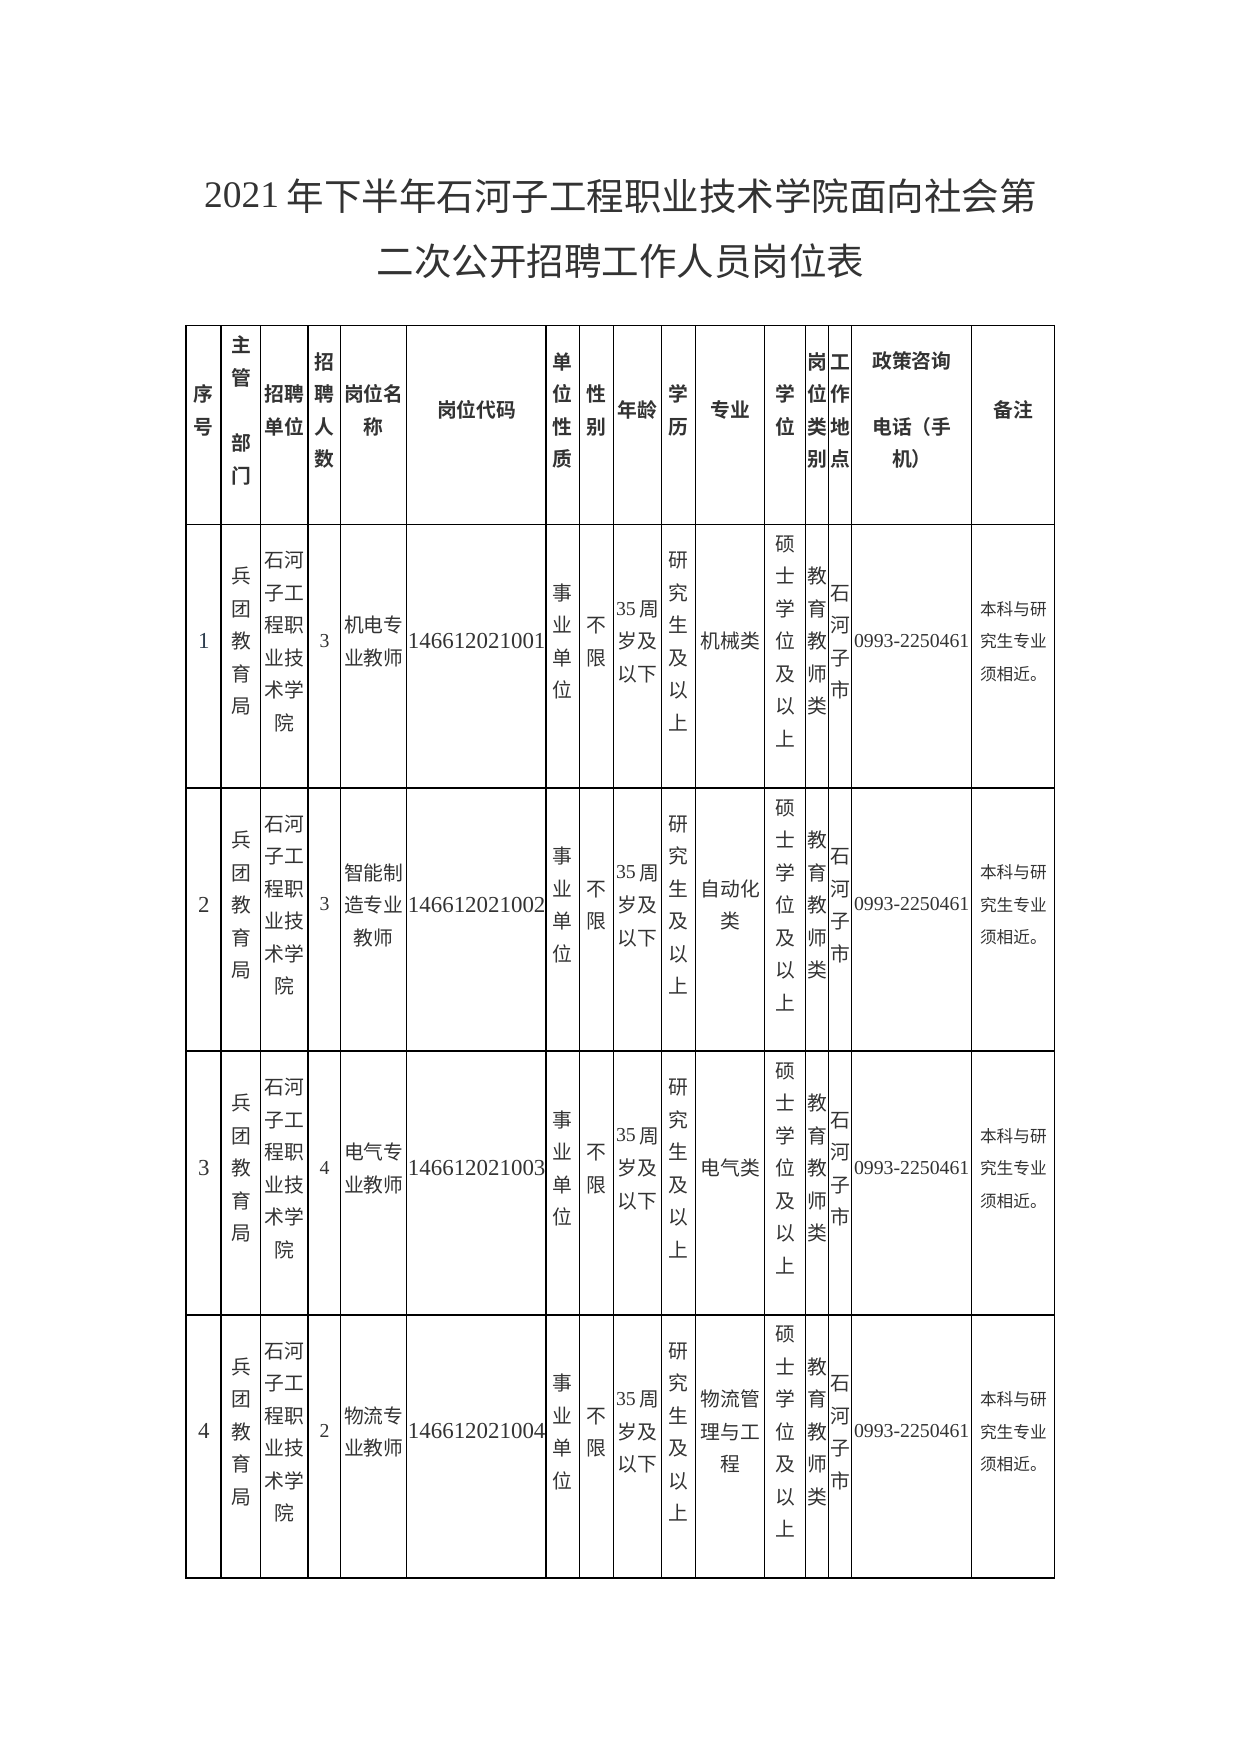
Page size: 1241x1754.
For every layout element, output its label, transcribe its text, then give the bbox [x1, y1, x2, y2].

table_header 性别 [580, 326, 613, 523]
table_header 招聘 人数 [309, 326, 340, 523]
table_cell 本科与研究生专业须相近。 [972, 525, 1054, 787]
table_cell 事业单位 [547, 1052, 579, 1314]
table_cell 教育教师类 [806, 1052, 828, 1314]
table_cell 石河子工程职业技术学院 [261, 525, 307, 787]
table_cell 研究生及以上 [662, 1316, 695, 1577]
table_cell 0993-2250461 [852, 1316, 971, 1577]
table_cell 35周岁及以下 [614, 1316, 661, 1577]
table_cell 硕士学位及以上 [765, 1316, 805, 1577]
table_header 岗位代码 [407, 326, 545, 523]
table_header 备注 [972, 326, 1054, 523]
table_cell 兵团教育局 [222, 1052, 260, 1314]
table_cell 物流管理与工程 [696, 1316, 764, 1577]
table_cell 本科与研究生专业须相近。 [972, 789, 1054, 1050]
table_header 招聘单位 [261, 326, 307, 523]
table_header 工作地点 [829, 326, 851, 523]
table_cell 自动化类 [696, 789, 764, 1050]
table_cell 2 [309, 1316, 340, 1577]
table_cell 物流专业教师 [341, 1316, 406, 1577]
table_cell 教育教师类 [806, 789, 828, 1050]
table_cell 硕士学位及以上 [765, 525, 805, 787]
table_header 单位性质 [547, 326, 579, 523]
table_cell 不限 [580, 1316, 613, 1577]
table_header 政策咨询 电话（手机） [852, 326, 971, 523]
table_cell 石河子工程职业技术学院 [261, 1052, 307, 1314]
table_header 主管 部门 [222, 326, 260, 523]
table_cell 4 [309, 1052, 340, 1314]
table_cell 4 [187, 1316, 220, 1577]
table_cell 兵团教育局 [222, 525, 260, 787]
table_cell 研究生及以上 [662, 789, 695, 1050]
table_cell 石河子工程职业技术学院 [261, 1316, 307, 1577]
table_cell 1 [187, 525, 220, 787]
table_cell 事业单位 [547, 1316, 579, 1577]
table_cell 本科与研究生专业须相近。 [972, 1052, 1054, 1314]
table_cell 硕士学位及以上 [765, 789, 805, 1050]
table_cell 教育教师类 [806, 1316, 828, 1577]
table_header 学位 [765, 326, 805, 523]
table_header 年龄 [614, 326, 661, 523]
table_cell 电气专业教师 [341, 1052, 406, 1314]
table_header 序号 [187, 326, 220, 523]
table_cell 硕士学位及以上 [765, 1052, 805, 1314]
table_cell 不限 [580, 789, 613, 1050]
table_cell 研究生及以上 [662, 1052, 695, 1314]
table_cell 2 [187, 789, 220, 1050]
table_cell 不限 [580, 525, 613, 787]
table_header 岗位名称 [341, 326, 406, 523]
table_header 岗位类别 [806, 326, 828, 523]
text 2021年下半年石河子工程职业技术学院面向社会第二次公开招聘工作人员岗位表 [187, 162, 1053, 292]
table_cell 146612021001 [407, 525, 545, 787]
table_cell 石河子工程职业技术学院 [261, 789, 307, 1050]
table_cell 146612021002 [407, 789, 545, 1050]
table_cell 石河子市 [829, 1052, 851, 1314]
table_cell 0993-2250461 [852, 789, 971, 1050]
table_cell 3 [187, 1052, 220, 1314]
table_cell 电气类 [696, 1052, 764, 1314]
table_cell 事业单位 [547, 525, 579, 787]
table_cell 146612021003 [407, 1052, 545, 1314]
table_cell 146612021004 [407, 1316, 545, 1577]
table_cell 35周岁及以下 [614, 789, 661, 1050]
table_cell 研究生及以上 [662, 525, 695, 787]
table_cell 事业单位 [547, 789, 579, 1050]
table_cell 3 [309, 789, 340, 1050]
table_cell 不限 [580, 1052, 613, 1314]
table_cell 兵团教育局 [222, 1316, 260, 1577]
table_header 专业 [696, 326, 764, 523]
table_cell 石河子市 [829, 525, 851, 787]
table_cell 0993-2250461 [852, 525, 971, 787]
table_cell 3 [309, 525, 340, 787]
table_cell 智能制造专业教师 [341, 789, 406, 1050]
table_cell 兵团教育局 [222, 789, 260, 1050]
table_cell 0993-2250461 [852, 1052, 971, 1314]
table_cell 机电专业教师 [341, 525, 406, 787]
table_cell 教育教师类 [806, 525, 828, 787]
table_cell 石河子市 [829, 1316, 851, 1577]
table_cell 石河子市 [829, 789, 851, 1050]
table_cell 35周岁及以下 [614, 525, 661, 787]
table_cell 35周岁及以下 [614, 1052, 661, 1314]
table_header 学历 [662, 326, 695, 523]
table_cell 机械类 [696, 525, 764, 787]
table_cell 本科与研究生专业须相近。 [972, 1316, 1054, 1577]
